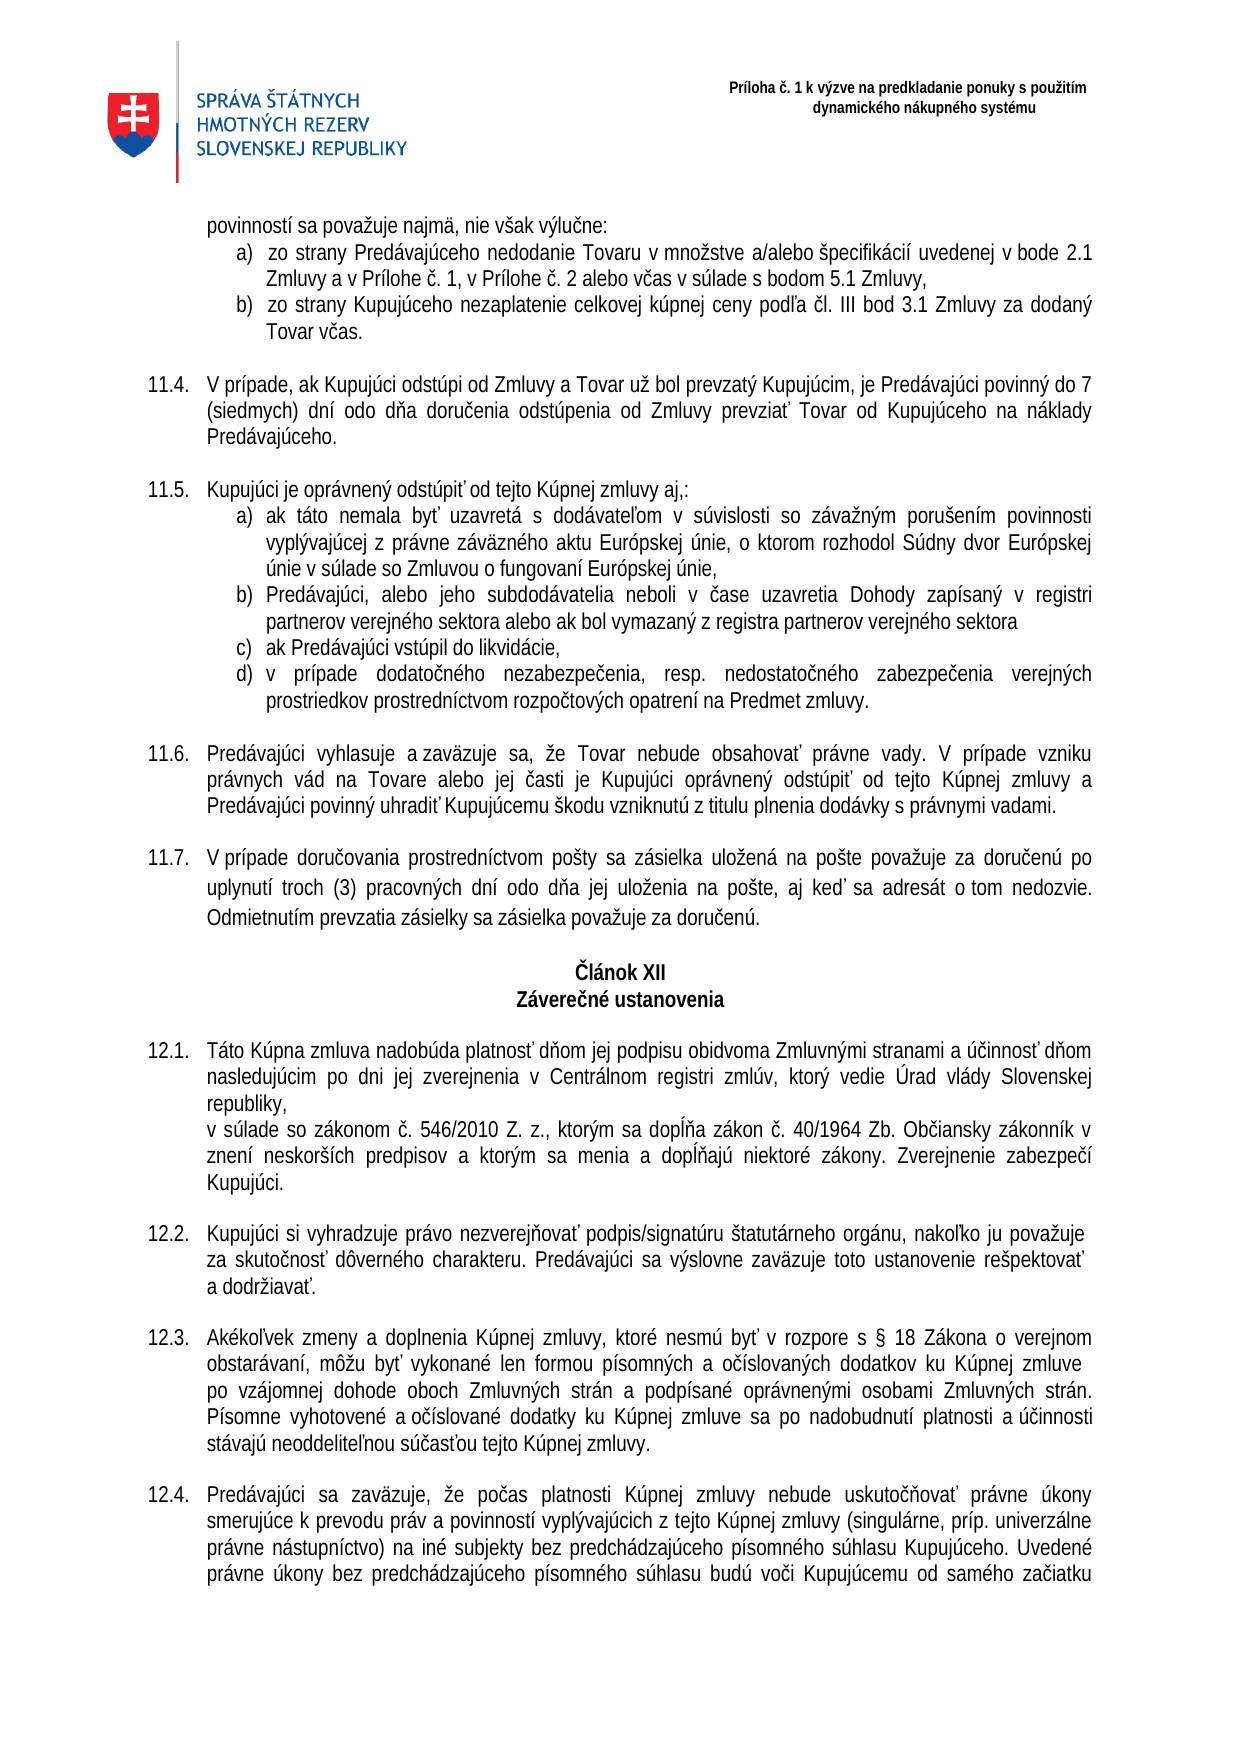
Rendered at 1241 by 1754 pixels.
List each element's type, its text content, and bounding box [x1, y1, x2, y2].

list Predávajúci vyhlasuje a zaväzuje sa, že Tovar nebude obsahovať právne vady. V prípade vzniku právnych vád na Tovare alebo jej časti je Kupujúci oprávnený odstúpiť od tejto Kúpnej zmluvy a Predávajúci povinný uhradiť Kupujúcemu škodu vzniknutú z titulu plnenia dodávky s právnymi vadami. [148, 739, 1093, 818]
list Kupujúci je oprávnený odstúpiť od tejto Kúpnej zmluvy aj,: [148, 476, 1093, 502]
text a) zo strany Predávajúceho nedodanie Tovaru v množstve a/alebo špecifikácií uvedenej v bode 2.1 Zmluvy a v Prílohe č. 1, v Prílohe č. 2 alebo včas v súlade s bodom 5.1 Zmluvy, [236, 239, 1093, 291]
text Záverečné ustanovenia [148, 986, 1093, 1012]
list V prípade doručovania prostredníctvom pošty sa zásielka uložená na pošte považuje za doručenú po uplynutí troch (3) pracovných dní odo dňa jej uloženia na pošte, aj keď sa adresát o tom nedozvie. Odmietnutím prevzatia zásielky sa zásielka považuje za doručenú. [148, 843, 1093, 930]
list Kupujúci si vyhradzuje právo nezverejňovať podpis/signatúru štatutárneho orgánu, nakoľko ju považuje za skutočnosť dôverného charakteru. Predávajúci sa výslovne zaväzuje toto ustanovenie rešpektovať a dodržiavať. [148, 1220, 1093, 1299]
list v prípade dodatočného nezabezpečenia, resp. nedostatočného zabezpečenia verejných prostriedkov prostredníctvom rozpočtových opatrení na Predmet zmluvy. [236, 660, 1093, 713]
list Akékoľvek zmeny a doplnenia Kúpnej zmluvy, ktoré nesmú byť v rozpore s § 18 Zákona o verejnom obstarávaní, môžu byť vykonané len formou písomných a očíslovaných dodatkov ku Kúpnej zmluve po vzájomnej dohode oboch Zmluvných strán a podpísané oprávnenými osobami Zmluvných strán. Písomne vyhotovené a očíslované dodatky ku Kúpnej zmluve sa po nadobudnutí platnosti a účinnosti stávajú neoddeliteľnou súčasťou tejto Kúpnej zmluvy. [148, 1324, 1093, 1456]
text Článok XII [148, 959, 1093, 986]
text b) zo strany Kupujúceho nezaplatenie celkovej kúpnej ceny podľa čl. III bod 3.1 Zmluvy za dodaný Tovar včas. [236, 291, 1093, 344]
list Predávajúci, alebo jeho subdodávatelia neboli v čase uzavretia Dohody zapísaný v registri partnerov verejného sektora alebo ak bol vymazaný z registra partnerov verejného sektora [236, 581, 1093, 634]
list ak Predávajúci vstúpil do likvidácie, [236, 634, 1093, 660]
list ak táto nemala byť uzavretá s dodávateľom v súvislosti so závažným porušením povinnosti vyplývajúcej z právne záväzného aktu Európskej únie, o ktorom rozhodol Súdny dvor Európskej únie v súlade so Zmluvou o fungovaní Európskej únie, [236, 502, 1093, 581]
list V prípade, ak Kupujúci odstúpi od Zmluvy a Tovar už bol prevzatý Kupujúcim, je Predávajúci povinný do 7 (siedmych) dní odo dňa doručenia odstúpenia od Zmluvy prevziať Tovar od Kupujúceho na náklady Predávajúceho. [148, 371, 1093, 449]
picture [56, 41, 461, 207]
list Táto Kúpna zmluva nadobúda platnosť dňom jej podpisu obidvoma Zmluvnými stranami a účinnosť dňom nasledujúcim po dni jej zverejnenia v Centrálnom registri zmlúv, ktorý vedie Úrad vlády Slovenskej republiky, v súlade so zákonom č. 546/2010 Z. z., ktorým sa dopĺňa zákon č. 40/1964 Zb. Občiansky zákonník v znení neskorších predpisov a ktorým sa menia a dopĺňajú niektoré zákony. Zverejnenie zabezpečí Kupujúci. [148, 1037, 1093, 1195]
